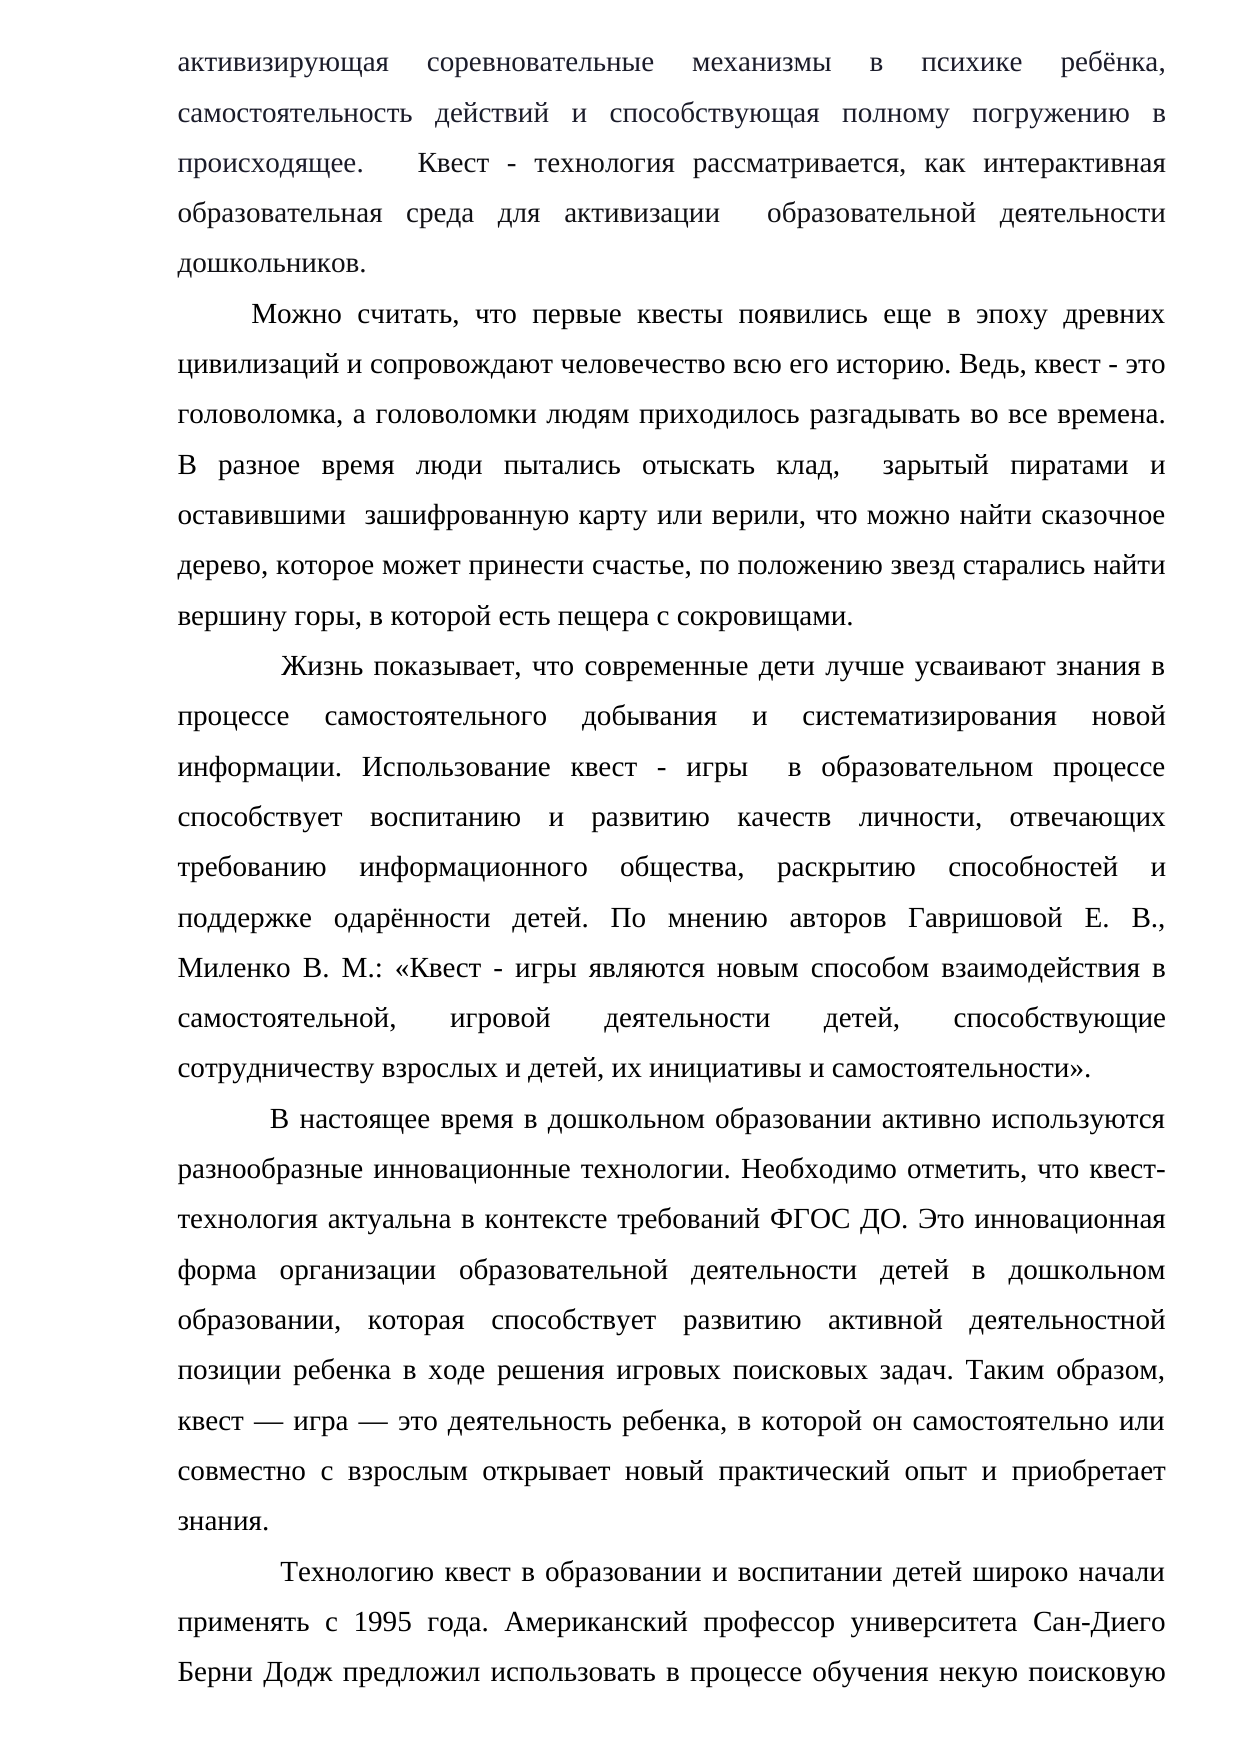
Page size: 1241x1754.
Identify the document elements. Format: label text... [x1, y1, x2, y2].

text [177, 1554, 1167, 1688]
text В настоящее время в дошкольном образовании активно используются разнообразные инновационные технологии. Необходимо отметить, что квест- технология актуальна в контексте требований ФГОС ДО. Это инновационная форма организации образовательной деятельности детей в дошкольном образовании, которая способствует развитию активной деятельностной позиции ребенка в ходе решения игровых поисковых задач. Таким образом, квест — игра — это деятельность ребенка, в которой он самостоятельно или совместно с взрослым открывает новый практический опыт и приобретает знания. [177, 1101, 1167, 1537]
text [177, 44, 1167, 279]
text Жизнь показывает, что современные дети лучше усваивают знания в процессе самостоятельного добывания и систематизирования новой информации. Использование квест - игры в образовательном процессе способствует воспитанию и развитию качеств личности, отвечающих требованию информационного общества, раскрытию способностей и поддержке одарённости детей. По мнению авторов Гавришовой Е. В., Миленко В. М.: «Квест - игры являются новым способом взаимодействия в самостоятельной, игровой деятельности детей, способствующие сотрудничеству взрослых и детей, их инициативы и самостоятельности». [177, 648, 1167, 1084]
text Можно считать, что первые квесты появились еще в эпоху древних цивилизаций и сопровождают человечество всю его историю. Ведь, квест - это головоломка, а головоломки людям приходилось разгадывать во все времена. В разное время люди пытались отыскать клад, зарытый пиратами и оставившими зашифрованную карту или верили, что можно найти сказочное дерево, которое может принести счастье, по положению звезд старались найти вершину горы, в которой есть пещера с сокровищами. [177, 296, 1167, 631]
